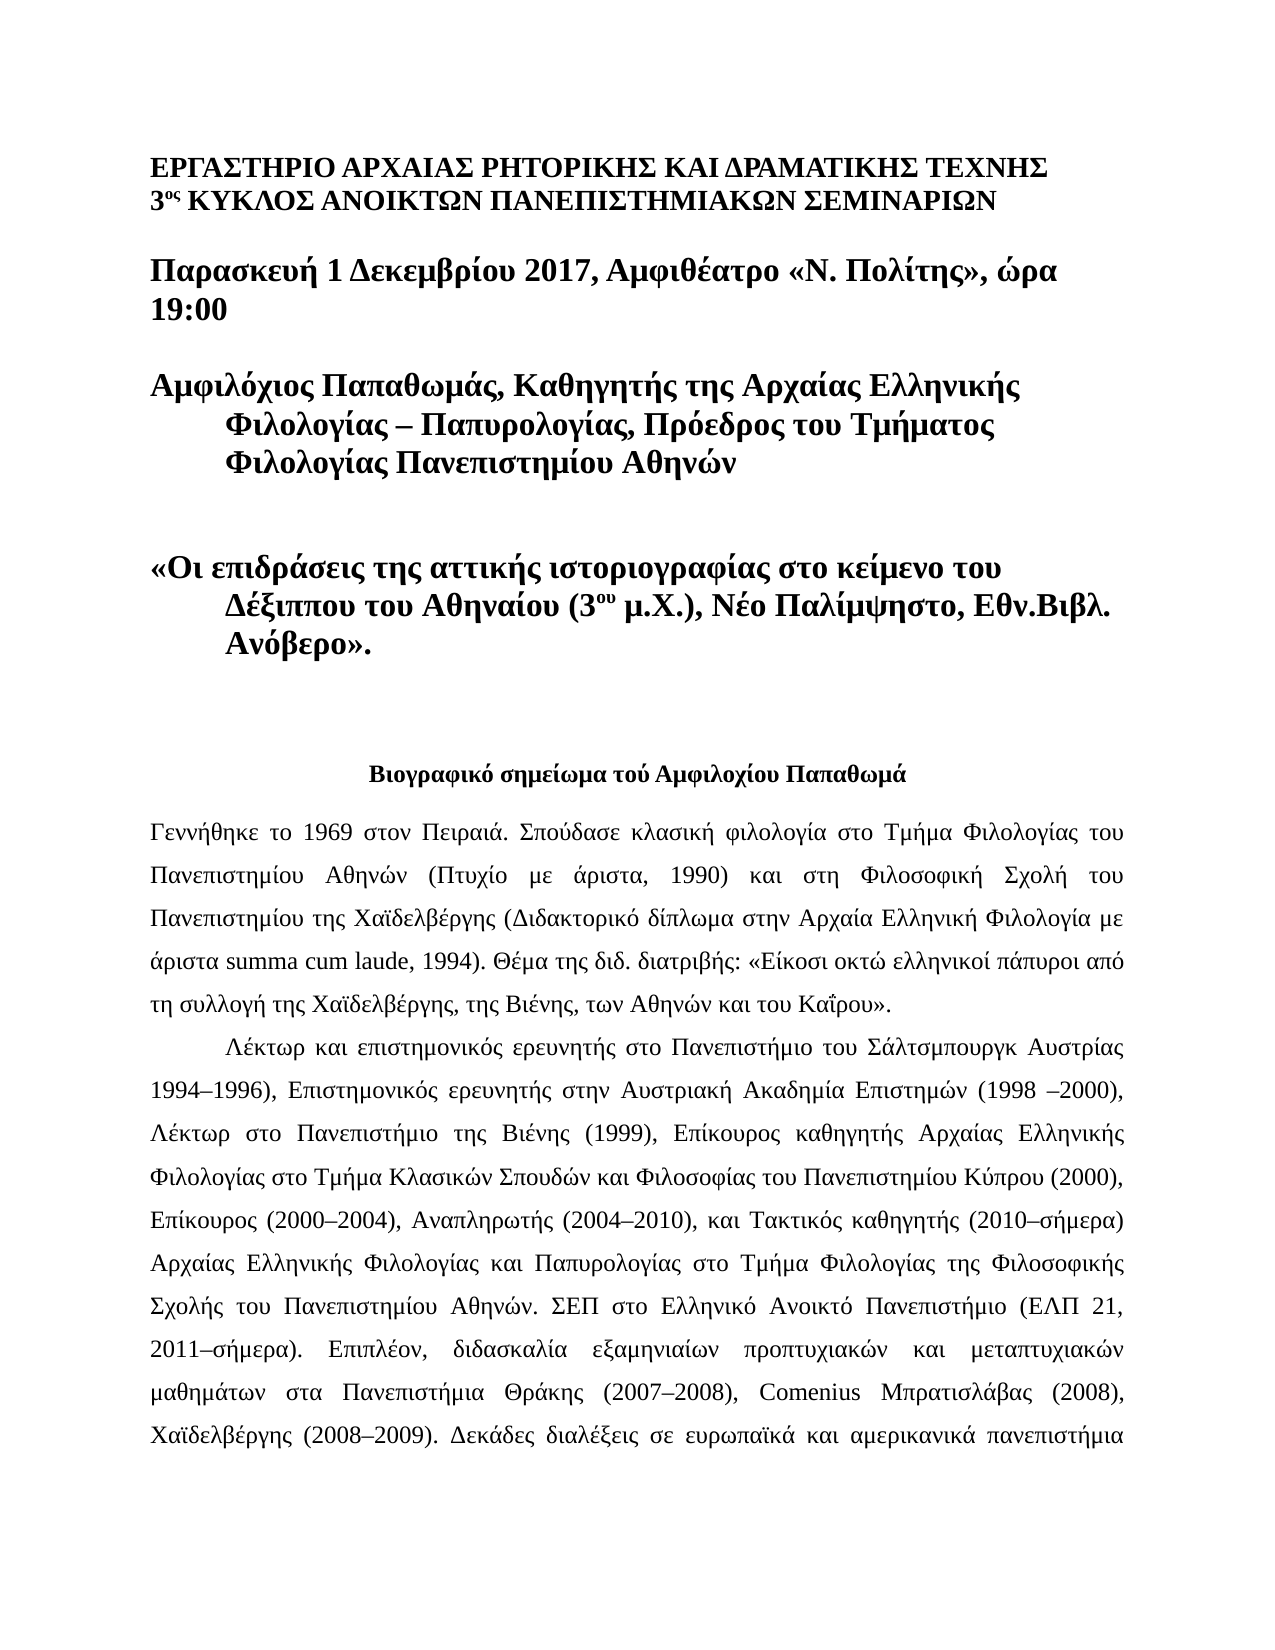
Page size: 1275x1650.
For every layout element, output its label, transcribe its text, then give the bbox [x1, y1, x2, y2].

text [150, 1032, 1125, 1449]
subtitle Βιογραφικό σημείωμα τού Αμφιλοχίου Παπαθωμά [150, 759, 1125, 787]
text Αμφιλόχιος Παπαθωμάς, Καθηγητής της Αρχαίας Ελληνικής Φιλολογίας – Παπυρολογίας, Πρόεδρος του Τμήματος Φιλολογίας Πανεπιστημίου Αθηνών [150, 366, 1125, 481]
text Παρασκευή 1 Δεκεμβρίου 2017, Αμφιθέατρο «Ν. Πολίτης», ώρα 19:00 [150, 251, 1125, 327]
text «Οι επιδράσεις της αττικής ιστοριογραφίας στο κείμενο του Δέξιππου του Αθηναίου (3ου μ.Χ.), Νέο Παλίμψηστο, Εθν.Βιβλ. Ανόβερο». [150, 547, 1125, 662]
text 3ος ΚΥΚΛΟΣ ΑΝΟΙΚΤΩΝ ΠΑΝΕΠΙΣΤΗΜΙΑΚΩΝ ΣΕΜΙΝΑΡΙΩΝ [150, 183, 1125, 217]
text Γεννήθηκε το 1969 στον Πειραιά. Σπούδασε κλασική φιλολογία στο Τμήμα Φιλολογίας του Πανεπιστημίου Αθηνών (Πτυχίο με άριστα, 1990) και στη Φιλοσοφική Σχολή του Πανεπιστημίου της Χαϊδελβέργης (Διδακτορικό δίπλωμα στην Αρχαία Ελληνική Φιλολογία με άριστα summa cum laude, 1994). Θέμα της διδ. διατριβής: «Είκοσι οκτώ ελληνικοί πάπυροι από τη συλλογή της Χαϊδελβέργης, της Βιένης, των Αθηνών και του Καΐρου». [150, 817, 1125, 1018]
text ΕΡΓΑΣΤΗΡΙΟ ΑΡΧΑΙΑΣ ΡΗΤΟΡΙΚΗΣ ΚΑΙ ΔΡΑΜΑΤΙΚΗΣ ΤΕΧΝΗΣ [150, 150, 1125, 183]
